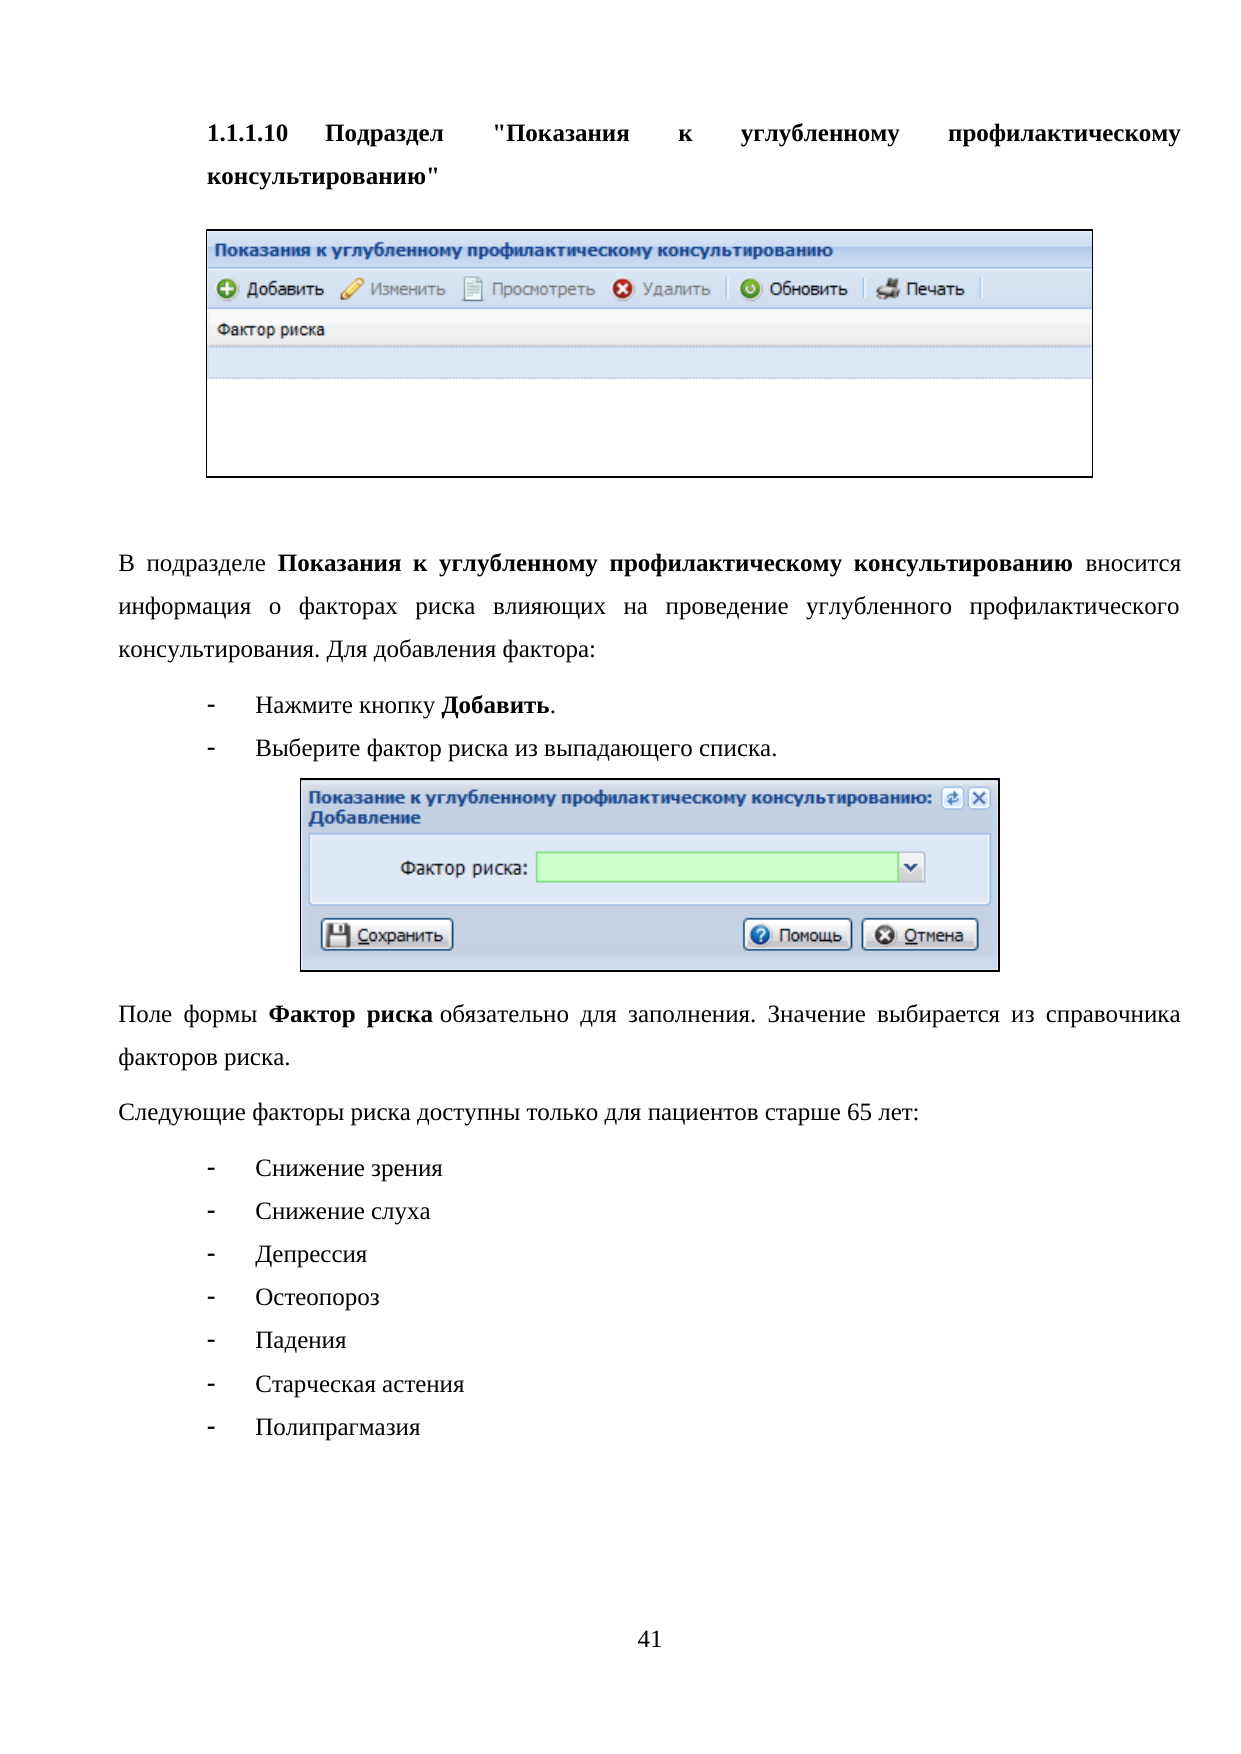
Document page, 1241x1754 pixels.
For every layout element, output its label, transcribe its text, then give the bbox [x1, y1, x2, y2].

list Снижение зрения [207, 1153, 1181, 1182]
subtitle Подраздел "Показания к углубленному профилактическому консультированию" [207, 118, 1181, 190]
text В подразделе Показания к углубленному профилактическому консультированию вносится информация о факторах риска влияющих на проведение углубленного профилактического консультирования. Для добавления фактора: [118, 505, 1181, 663]
list Выберите фактор риска из выпадающего списка. [207, 733, 1181, 762]
list Полипрагмазия [207, 1412, 1181, 1441]
picture [207, 231, 1092, 476]
list Нажмите кнопку Добавить. [207, 690, 1181, 718]
list Снижение слуха [207, 1196, 1181, 1225]
list Депрессия [207, 1239, 1181, 1268]
list Старческая астения [207, 1369, 1181, 1397]
text Поле формы Фактор риска обязательно для заполнения. Значение выбирается из справочника факторов риска. [118, 999, 1181, 1071]
picture [301, 780, 998, 970]
text Следующие факторы риска доступны только для пациентов старше 65 лет: [118, 1097, 1181, 1126]
list Остеопороз [207, 1282, 1181, 1311]
list Падения [207, 1326, 1181, 1354]
